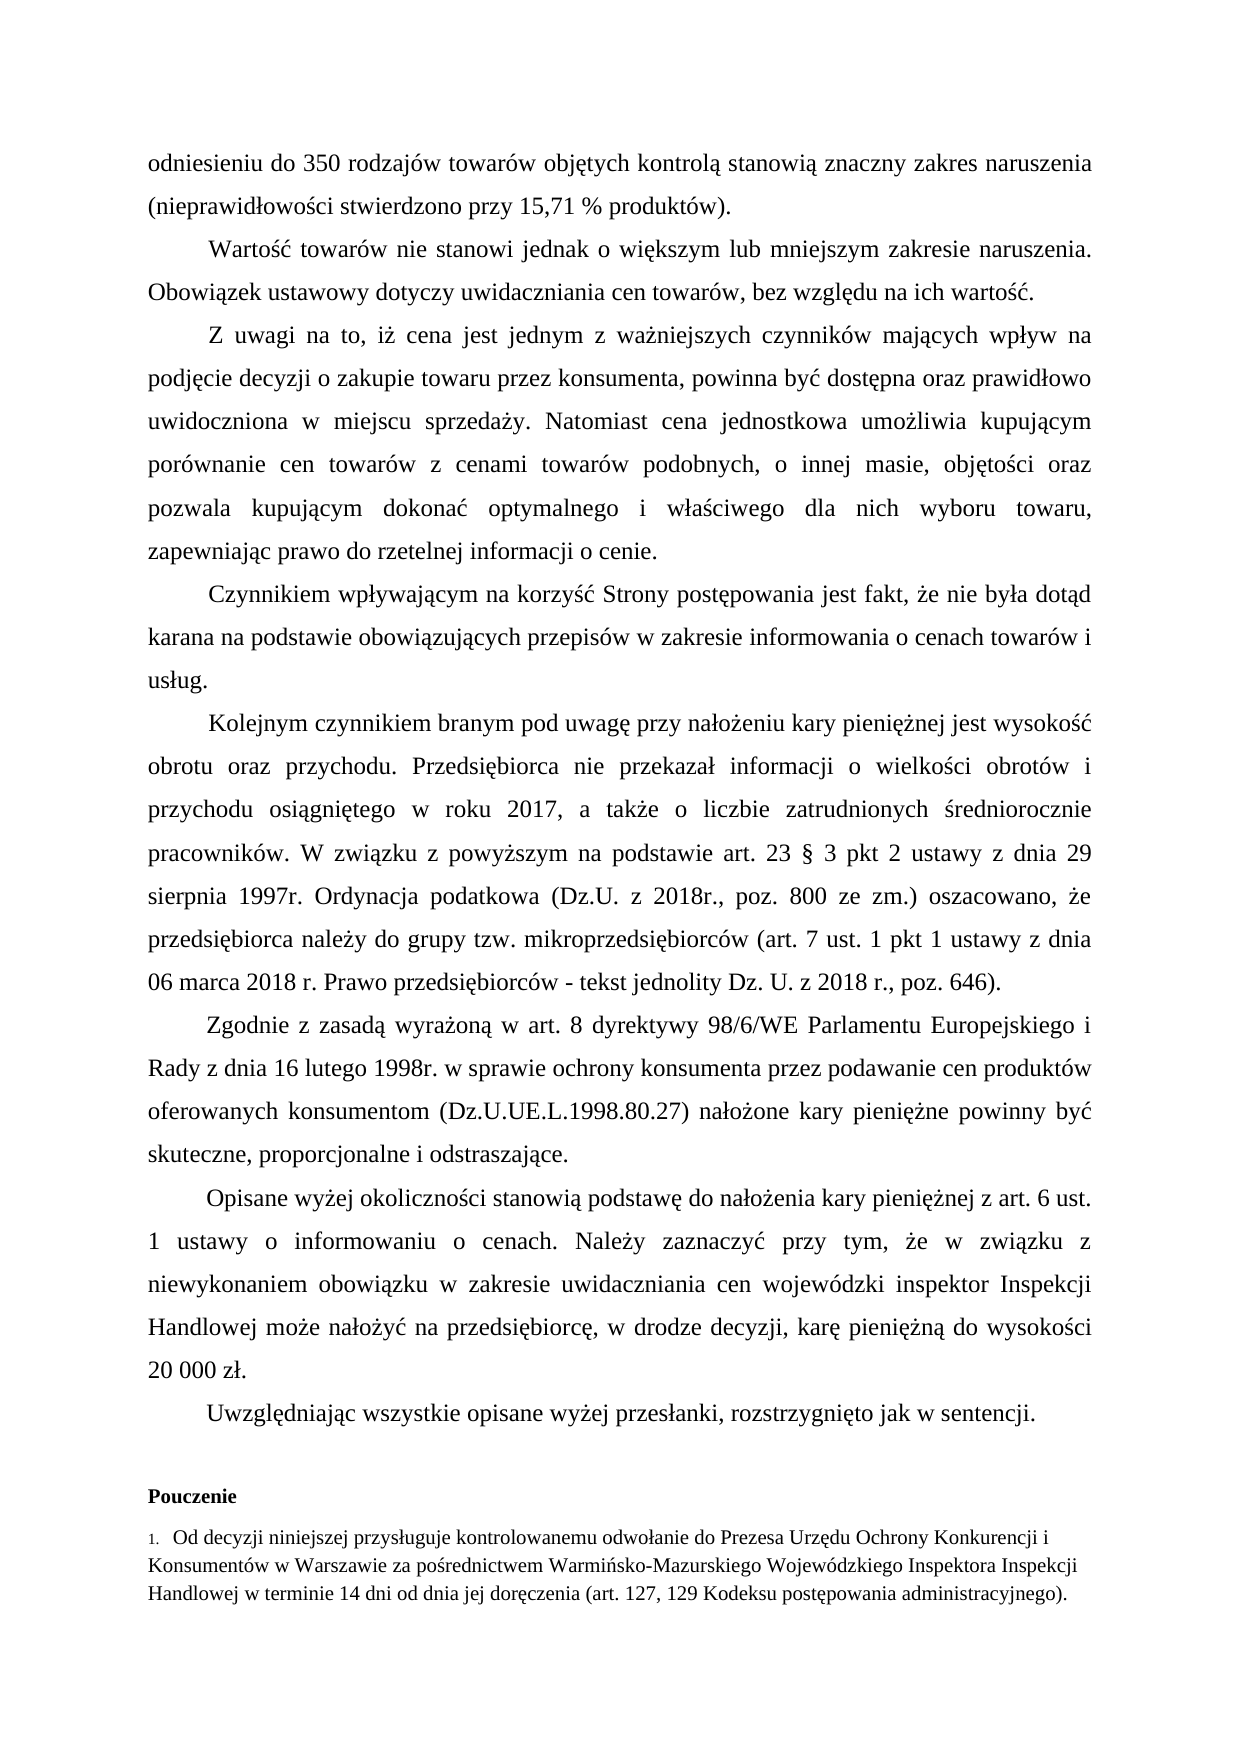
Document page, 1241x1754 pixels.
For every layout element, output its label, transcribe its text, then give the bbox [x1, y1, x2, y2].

text Pouczenie [148, 1484, 1093, 1508]
text Opisane wyżej okoliczności stanowią podstawę do nałożenia kary pieniężnej z art. 6 ust. 1 ustawy o informowaniu o cenach. Należy zaznaczyć przy tym, że w związku z niewykonaniem obowiązku w zakresie uwidaczniania cen wojewódzki inspektor Inspekcji Handlowej może nałożyć na przedsiębiorcę, w drodze decyzji, karę pieniężną do wysokości 20 000 zł. [148, 1183, 1093, 1384]
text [148, 148, 1093, 219]
list Od decyzji niniejszej przysługuje kontrolowanemu odwołanie do Prezesa Urzędu Ochrony Konkurencji i Konsumentów w Warszawie za pośrednictwem Warmińsko-Mazurskiego Wojewódzkiego Inspektora Inspekcji Handlowej w terminie 14 dni od dnia jej doręczenia (art. 127, 129 Kodeksu postępowania administracyjnego). [148, 1525, 1093, 1604]
text Z uwagi na to, iż cena jest jednym z ważniejszych czynników mających wpływ na podjęcie decyzji o zakupie towaru przez konsumenta, powinna być dostępna oraz prawidłowo uwidoczniona w miejscu sprzedaży. Natomiast cena jednostkowa umożliwia kupującym porównanie cen towarów z cenami towarów podobnych, o innej masie, objętości oraz pozwala kupującym dokonać optymalnego i właściwego dla nich wyboru towaru, zapewniając prawo do rzetelnej informacji o cenie. [148, 320, 1093, 564]
text Uwzględniając wszystkie opisane wyżej przesłanki, rozstrzygnięto jak w sentencji. [148, 1398, 1093, 1427]
text Wartość towarów nie stanowi jednak o większym lub mniejszym zakresie naruszenia. Obowiązek ustawowy dotyczy uwidaczniania cen towarów, bez względu na ich wartość. [148, 234, 1093, 306]
text Zgodnie z zasadą wyrażoną w art. 8 dyrektywy 98/6/WE Parlamentu Europejskiego i Rady z dnia 16 lutego 1998r. w sprawie ochrony konsumenta przez podawanie cen produktów oferowanych konsumentom (Dz.U.UE.L.1998.80.27) nałożone kary pieniężne powinny być skuteczne, proporcjonalne i odstraszające. [148, 1010, 1093, 1168]
text Czynnikiem wpływającym na korzyść Strony postępowania jest fakt, że nie była dotąd karana na podstawie obowiązujących przepisów w zakresie informowania o cenach towarów i usług. [148, 579, 1093, 694]
text Kolejnym czynnikiem branym pod uwagę przy nałożeniu kary pieniężnej jest wysokość obrotu oraz przychodu. Przedsiębiorca nie przekazał informacji o wielkości obrotów i przychodu osiągniętego w roku 2017, a także o liczbie zatrudnionych średniorocznie pracowników. W związku z powyższym na podstawie art. 23 § 3 pkt 2 ustawy z dnia 29 sierpnia 1997r. Ordynacja podatkowa (Dz.U. z 2018r., poz. 800 ze zm.) oszacowano, że przedsiębiorca należy do grupy tzw. mikroprzedsiębiorców (art. 7 ust. 1 pkt 1 ustawy z dnia 06 marca 2018 r. Prawo przedsiębiorców - tekst jednolity Dz. U. z 2018 r., poz. 646). [148, 708, 1093, 996]
